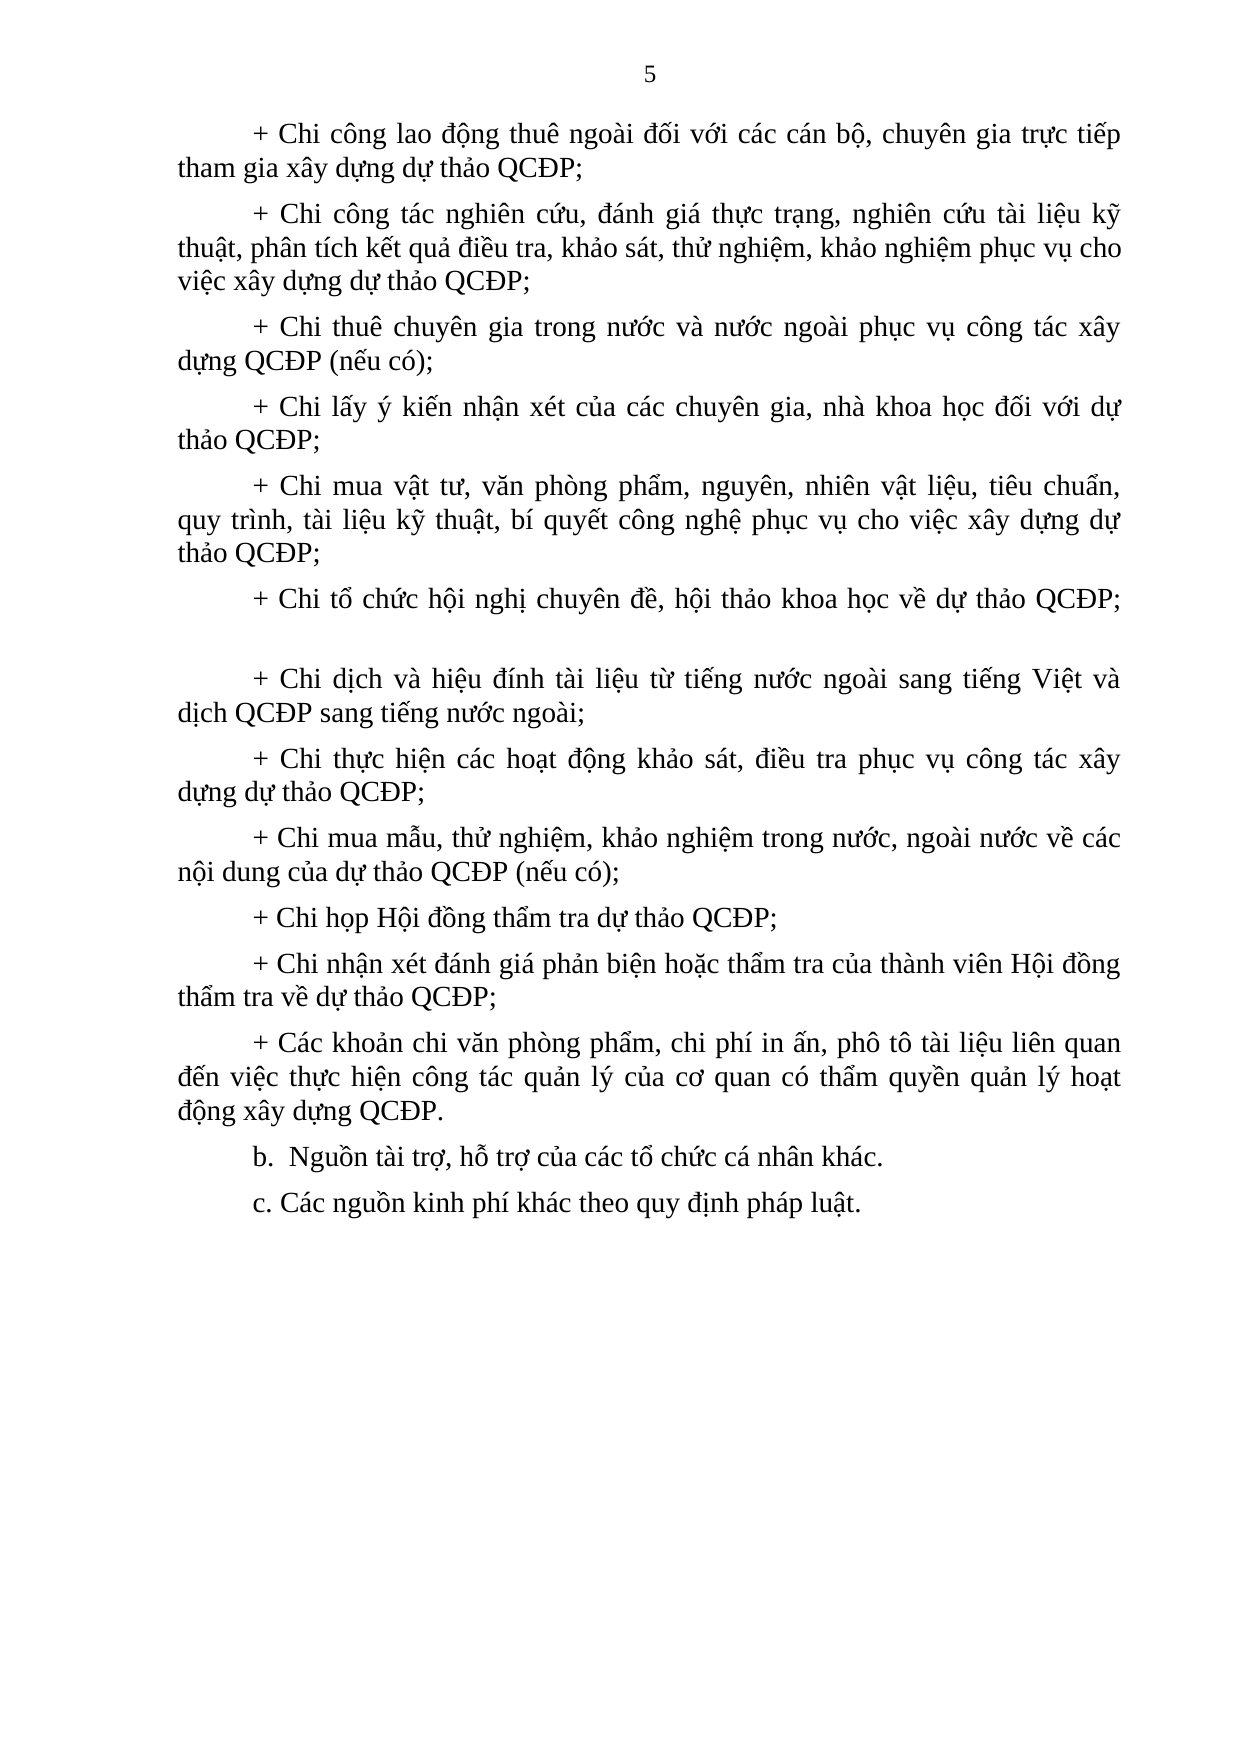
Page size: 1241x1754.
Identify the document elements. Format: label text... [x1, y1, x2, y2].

text + Chi công tác nghiên cứu, đánh giá thực trạng, nghiên cứu tài liệu kỹ thuật, phân tích kết quả điều tra, khảo sát, thử nghiệm, khảo nghiệm phục vụ cho việc xây dựng dự thảo QCĐP; [177, 196, 1122, 297]
text b. Nguồn tài trợ, hỗ trợ của các tổ chức cá nhân khác. [177, 1139, 1122, 1172]
text + Các khoản chi văn phòng phẩm, chi phí in ấn, phô tô tài liệu liên quan đến việc thực hiện công tác quản lý của cơ quan có thẩm quyền quản lý hoạt động xây dựng QCĐP. [177, 1026, 1122, 1126]
text + Chi thuê chuyên gia trong nước và nước ngoài phục vụ công tác xây dựng QCĐP (nếu có); [177, 309, 1122, 376]
text + Chi công lao động thuê ngoài đối với các cán bộ, chuyên gia trực tiếp tham gia xây dựng dự thảo QCĐP; [177, 117, 1122, 184]
text + Chi mua vật tư, văn phòng phẩm, nguyên, nhiên vật liệu, tiêu chuẩn, quy trình, tài liệu kỹ thuật, bí quyết công nghệ phục vụ cho việc xây dựng dự thảo QCĐP; [177, 468, 1122, 569]
text c. Các nguồn kinh phí khác theo quy định pháp luật. [177, 1185, 1122, 1218]
text + Chi lấy ý kiến nhận xét của các chuyên gia, nhà khoa học đối với dự thảo QCĐP; [177, 389, 1122, 456]
text + Chi tổ chức hội nghị chuyên đề, hội thảo khoa học về dự thảo QCĐP; [177, 582, 1122, 649]
text + Chi mua mẫu, thử nghiệm, khảo nghiệm trong nước, ngoài nước về các nội dung của dự thảo QCĐP (nếu có); [177, 820, 1122, 887]
text + Chi họp Hội đồng thẩm tra dự thảo QCĐP; [177, 900, 1122, 933]
text + Chi thực hiện các hoạt động khảo sát, điều tra phục vụ công tác xây dựng dự thảo QCĐP; [177, 741, 1122, 808]
text + Chi nhận xét đánh giá phản biện hoặc thẩm tra của thành viên Hội đồng thẩm tra về dự thảo QCĐP; [177, 946, 1122, 1013]
text + Chi dịch và hiệu đính tài liệu từ tiếng nước ngoài sang tiếng Việt và dịch QCĐP sang tiếng nước ngoài; [177, 661, 1122, 728]
